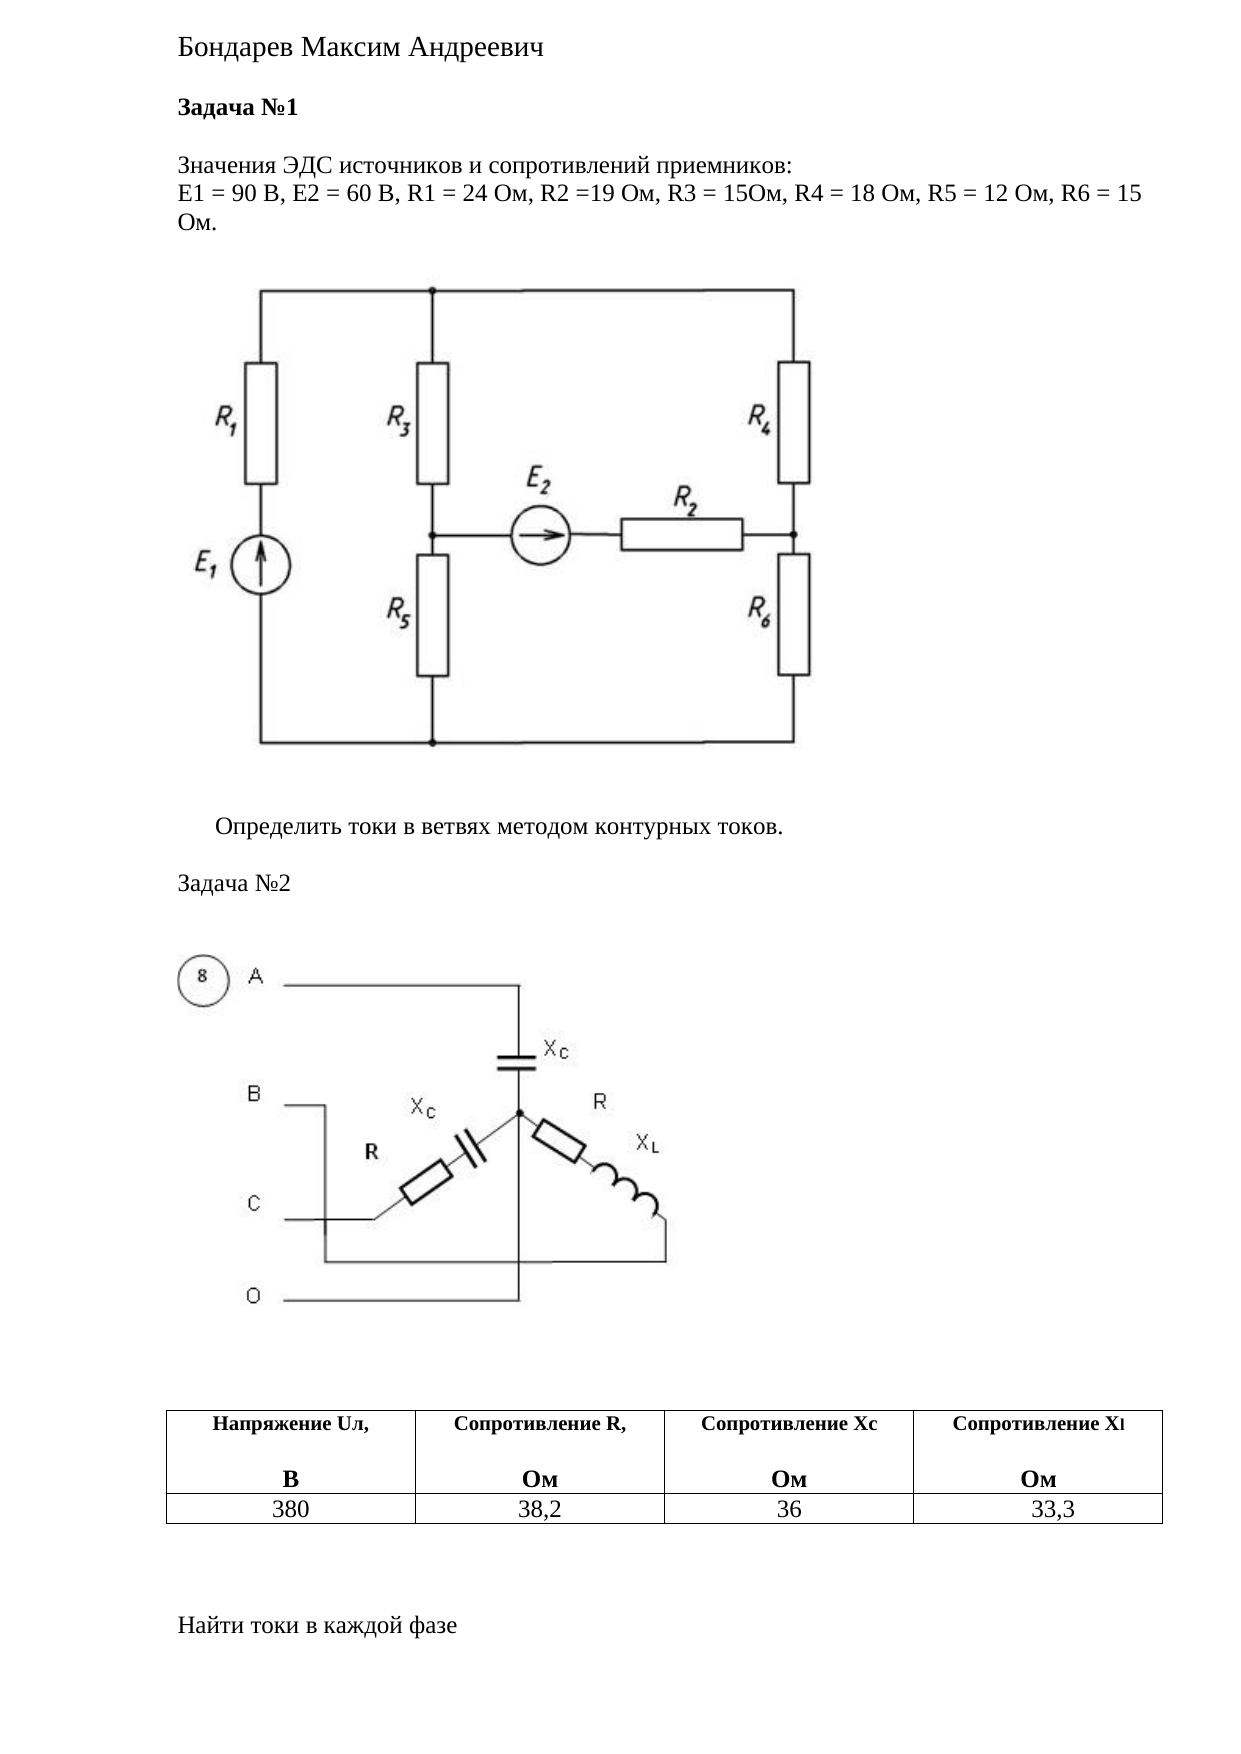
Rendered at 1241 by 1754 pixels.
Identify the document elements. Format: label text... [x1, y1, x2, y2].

picture [177, 954, 680, 1324]
table_header Напряжение Uл, В [167, 1411, 415, 1493]
table_header Сопротивление Хl Ом [914, 1411, 1162, 1493]
text Задача №1 [177, 92, 1152, 121]
table_cell 36 [665, 1494, 913, 1523]
table_cell 33,3 [914, 1494, 1162, 1523]
text Определить токи в ветвях методом контурных токов. [215, 811, 1152, 839]
table_cell 38,2 [416, 1494, 664, 1523]
table_header Сопротивление R, Ом [416, 1411, 664, 1493]
text Найти токи в каждой фазе [177, 1610, 1152, 1639]
text Значения ЭДС источников и сопротивлений приемников: E1 = 90 В, Е2 = 60 В, R1 = 24 Ом, R2 =19 Ом, R3 = 15Ом, R4 = 18 Ом, R5 = 12 Ом, R6 = 15 Ом. [177, 150, 1152, 236]
table_header Сопротивление Хс Ом [665, 1411, 913, 1493]
table_cell 380 [167, 1494, 415, 1523]
text Задача №2 [177, 868, 1152, 897]
text Бондарев Максим Андреевич [177, 29, 1152, 63]
